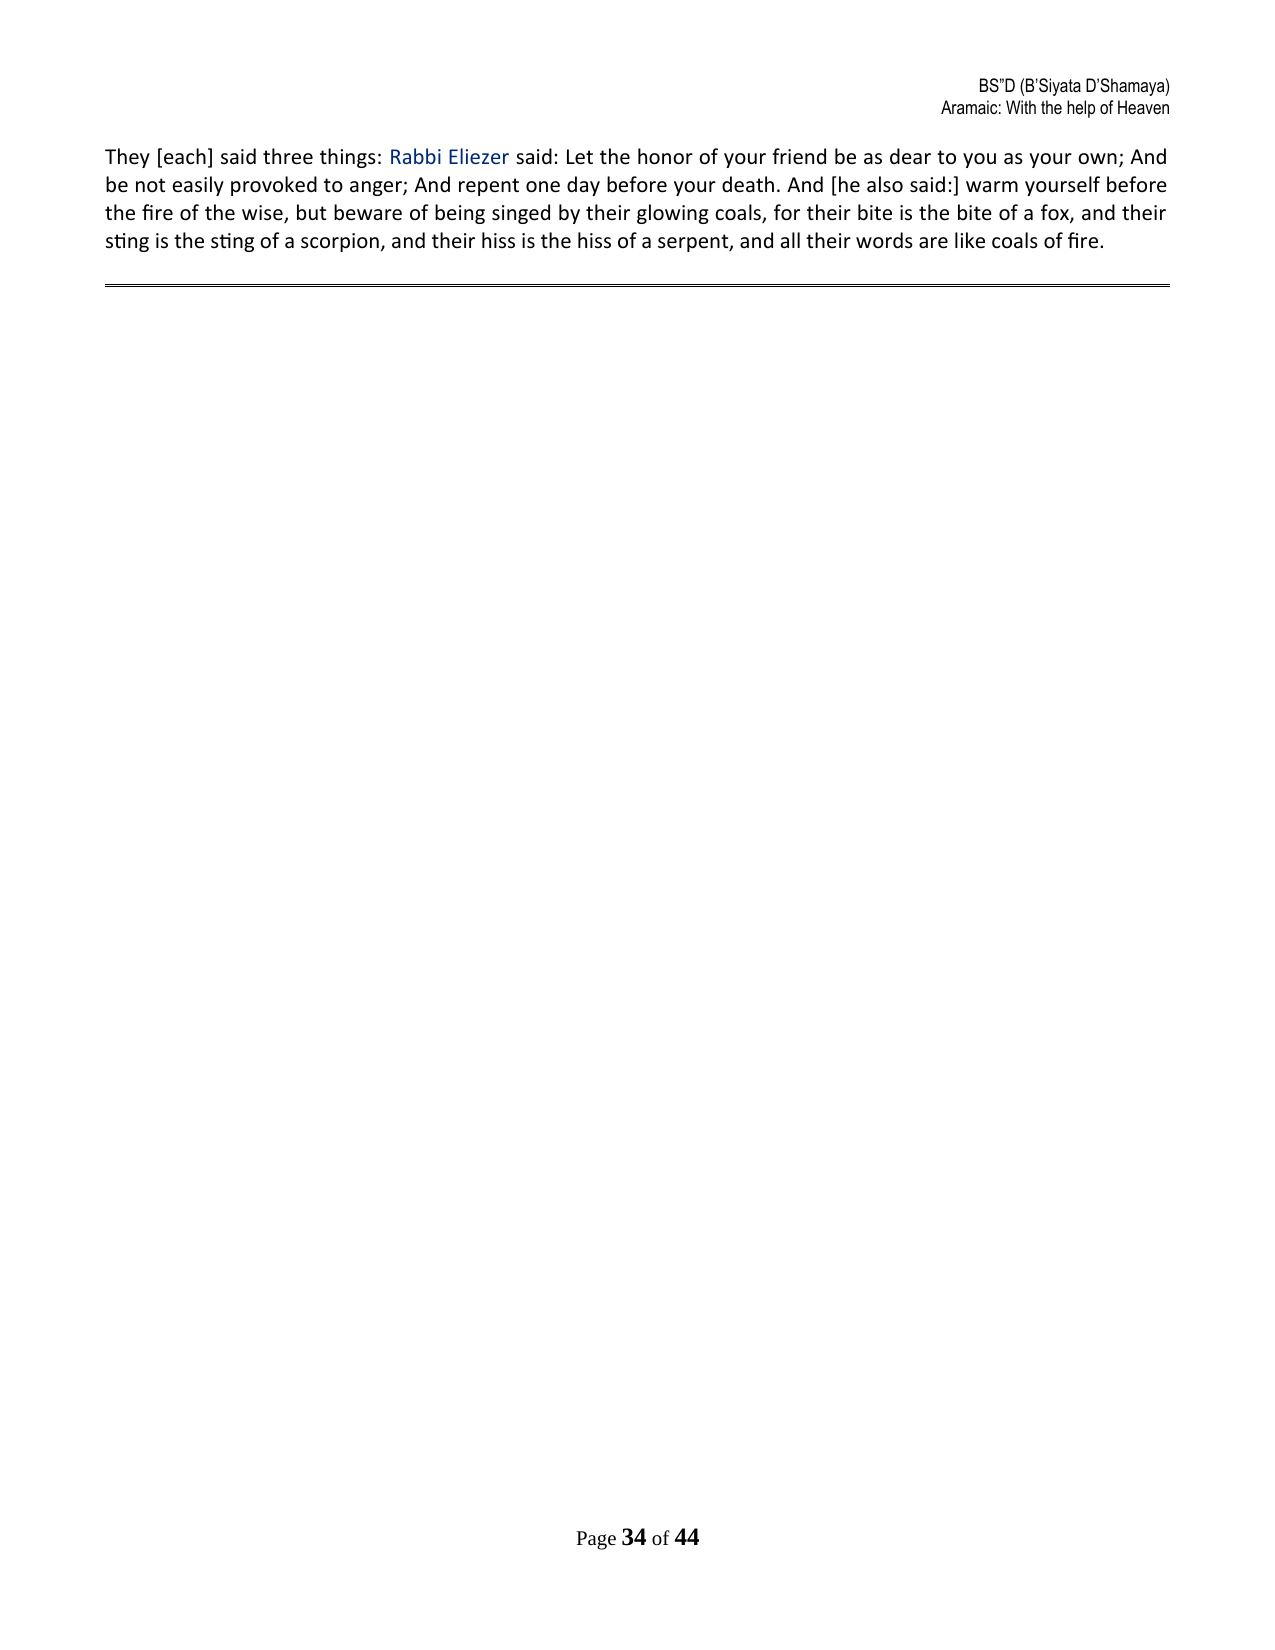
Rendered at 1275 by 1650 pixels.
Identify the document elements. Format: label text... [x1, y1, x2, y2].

text They [each] said three things: Rabbi Eliezer said: Let the honor of your friend be as dear to you as your own; And be not easily provoked to anger; And repent one day before your death. And [he also said:] warm yourself before the fire of the wise, but beware of being singed by their glowing coals, for their bite is the bite of a fox, and their sting is the sting of a scorpion, and their hiss is the hiss of a serpent, and all their words are like coals of fire. [105, 142, 1170, 254]
